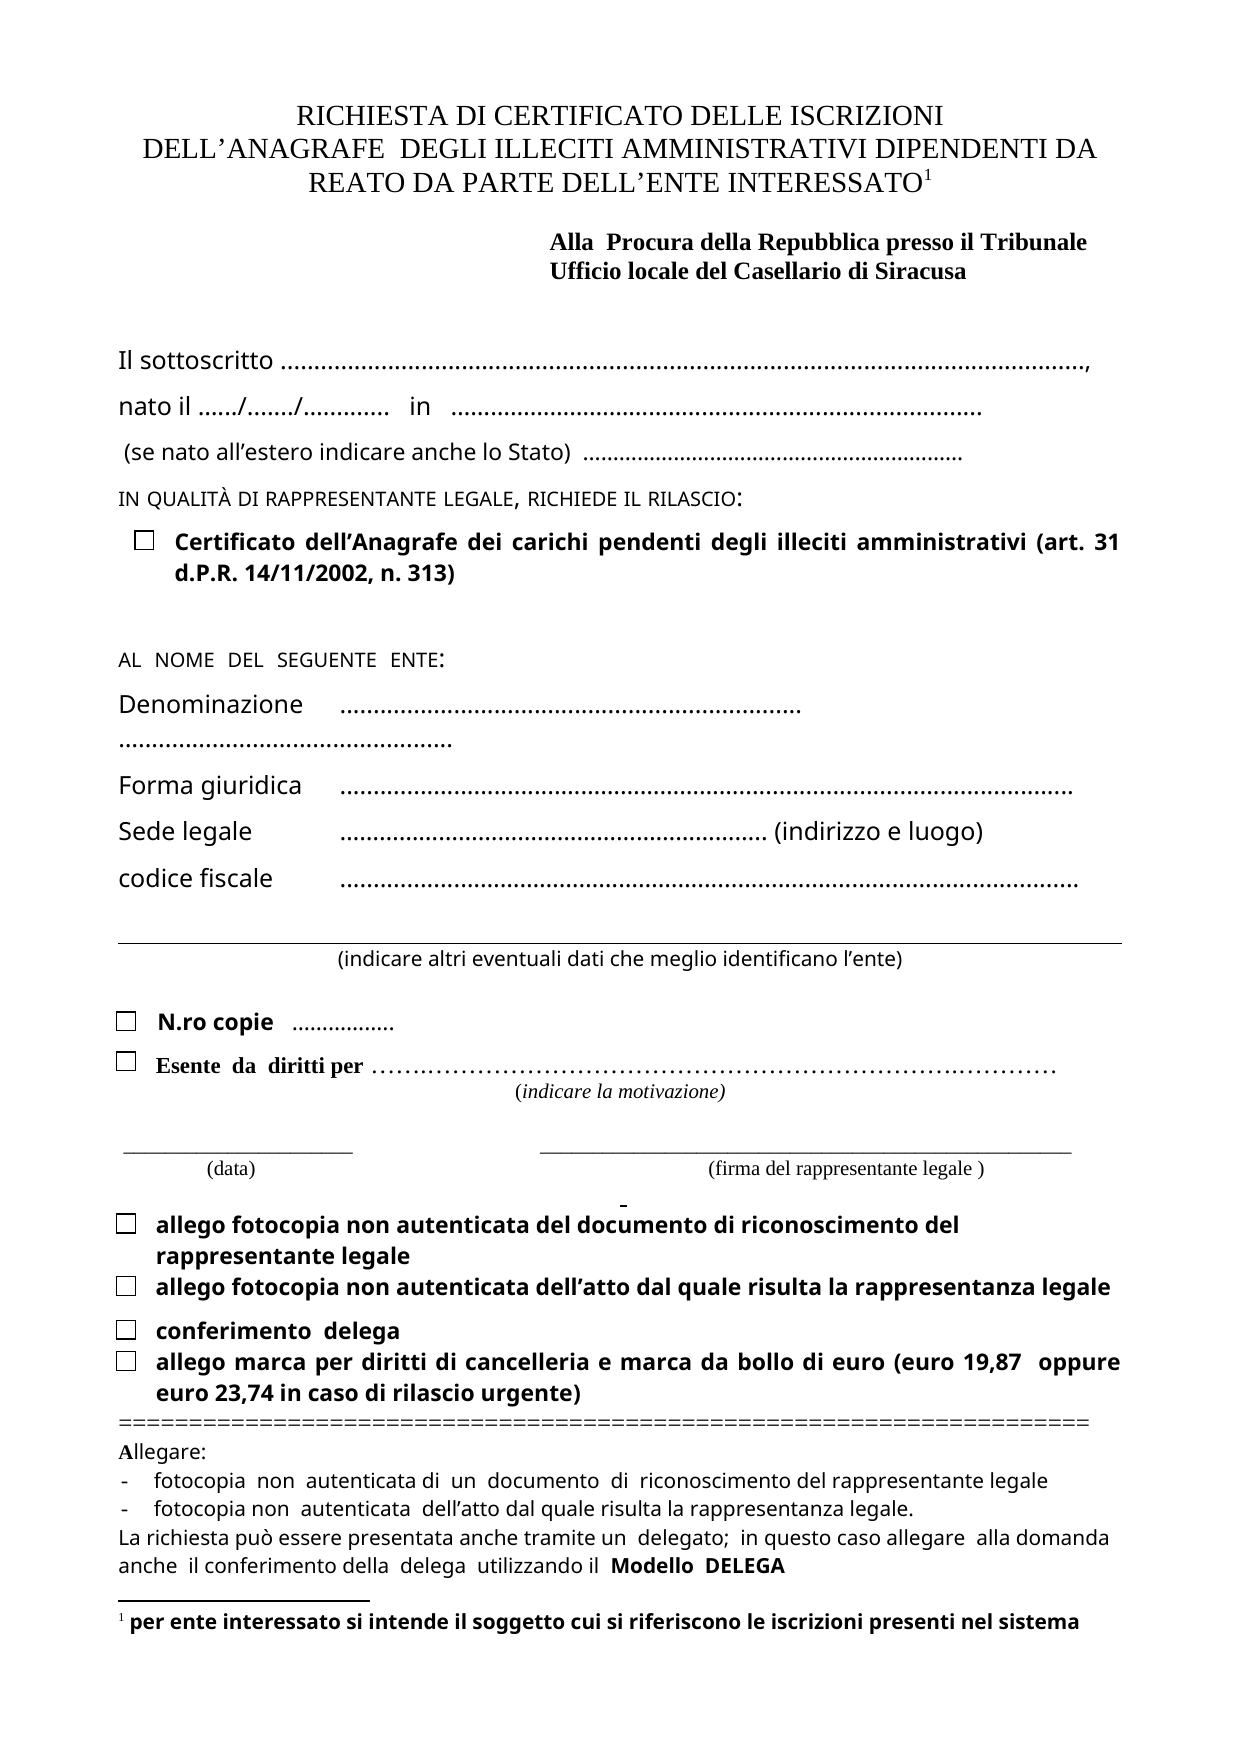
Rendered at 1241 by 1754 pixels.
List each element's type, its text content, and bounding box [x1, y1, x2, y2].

title RICHIESTA DI CERTIFICATO DELLE ISCRIZIONI [118, 98, 1122, 131]
text Allegare: [118, 1437, 1122, 1466]
text Ufficio locale del Casellario di Siracusa [549, 256, 1122, 285]
text conferimento delega [156, 1315, 1122, 1346]
text codice fiscale ..................………………………………......................................................... [118, 861, 1122, 895]
text Certificato dell’Anagrafe dei carichi pendenti degli illeciti amministrativi (art. 31 d.P.R. 14/11/2002, n. 313) [174, 526, 1122, 588]
title DELL’ANAGRAFE DEGLI ILLECITI AMMINISTRATIVI DIPENDENTI DA REATO DA PARTE DELL’ENTE INTERESSATO [118, 131, 1122, 198]
text La richiesta può essere presentata anche tramite un delegato; in questo caso allegare alla domanda anche il conferimento della delega utilizzando il Modello DELEGA [118, 1523, 1122, 1580]
text Forma giuridica .................................……………………….................................................. [118, 767, 1122, 802]
text (indicare altri eventuali dati che meglio identificano l’ente) [118, 944, 1122, 972]
text Il sottoscritto ........................................................................................................................, [118, 342, 1122, 376]
text ===================================================================== [118, 1408, 1122, 1437]
text allego fotocopia non autenticata del documento di riconoscimento del rappresentante legale [156, 1208, 1122, 1271]
text Sede legale ……………………………………………………….. (indirizzo e luogo) [118, 814, 1122, 848]
text (se nato all’estero indicare anche lo Stato) ……………………………………………………… [118, 435, 1122, 467]
text al nome del seguente ente: [118, 640, 1122, 674]
text (indicare la motivazione) [118, 1079, 1122, 1103]
list fotocopia non autenticata di un documento di riconoscimento del rappresentante legale [118, 1466, 1122, 1494]
text ______________________ ___________________________________________________ [118, 1132, 1122, 1156]
list fotocopia non autenticata dell’atto dal quale risulta la rappresentanza legale. [118, 1494, 1122, 1523]
text N.ro copie …………….. [118, 1006, 1122, 1038]
text allego fotocopia non autenticata dell’atto dal quale risulta la rappresentanza legale [155, 1271, 1122, 1302]
text Denominazione .....................................................................…............................................... [118, 687, 1122, 755]
text Esente da diritti per …….……………………………………………………….………… [118, 1050, 1122, 1079]
text Alla Procura della Repubblica presso il Tribunale [549, 227, 1122, 256]
text allego marca per diritti di cancelleria e marca da bollo di euro (euro 19,87 oppure euro 23,74 in caso di rilascio urgente) [156, 1346, 1122, 1408]
text (data) (firma del rappresentante legale ) [118, 1156, 1122, 1180]
text nato il ….../......./….......... in ………………………………............................................ [118, 389, 1122, 423]
text in qualità di rappresentante legale, richiede il rilascio: [118, 479, 1122, 513]
